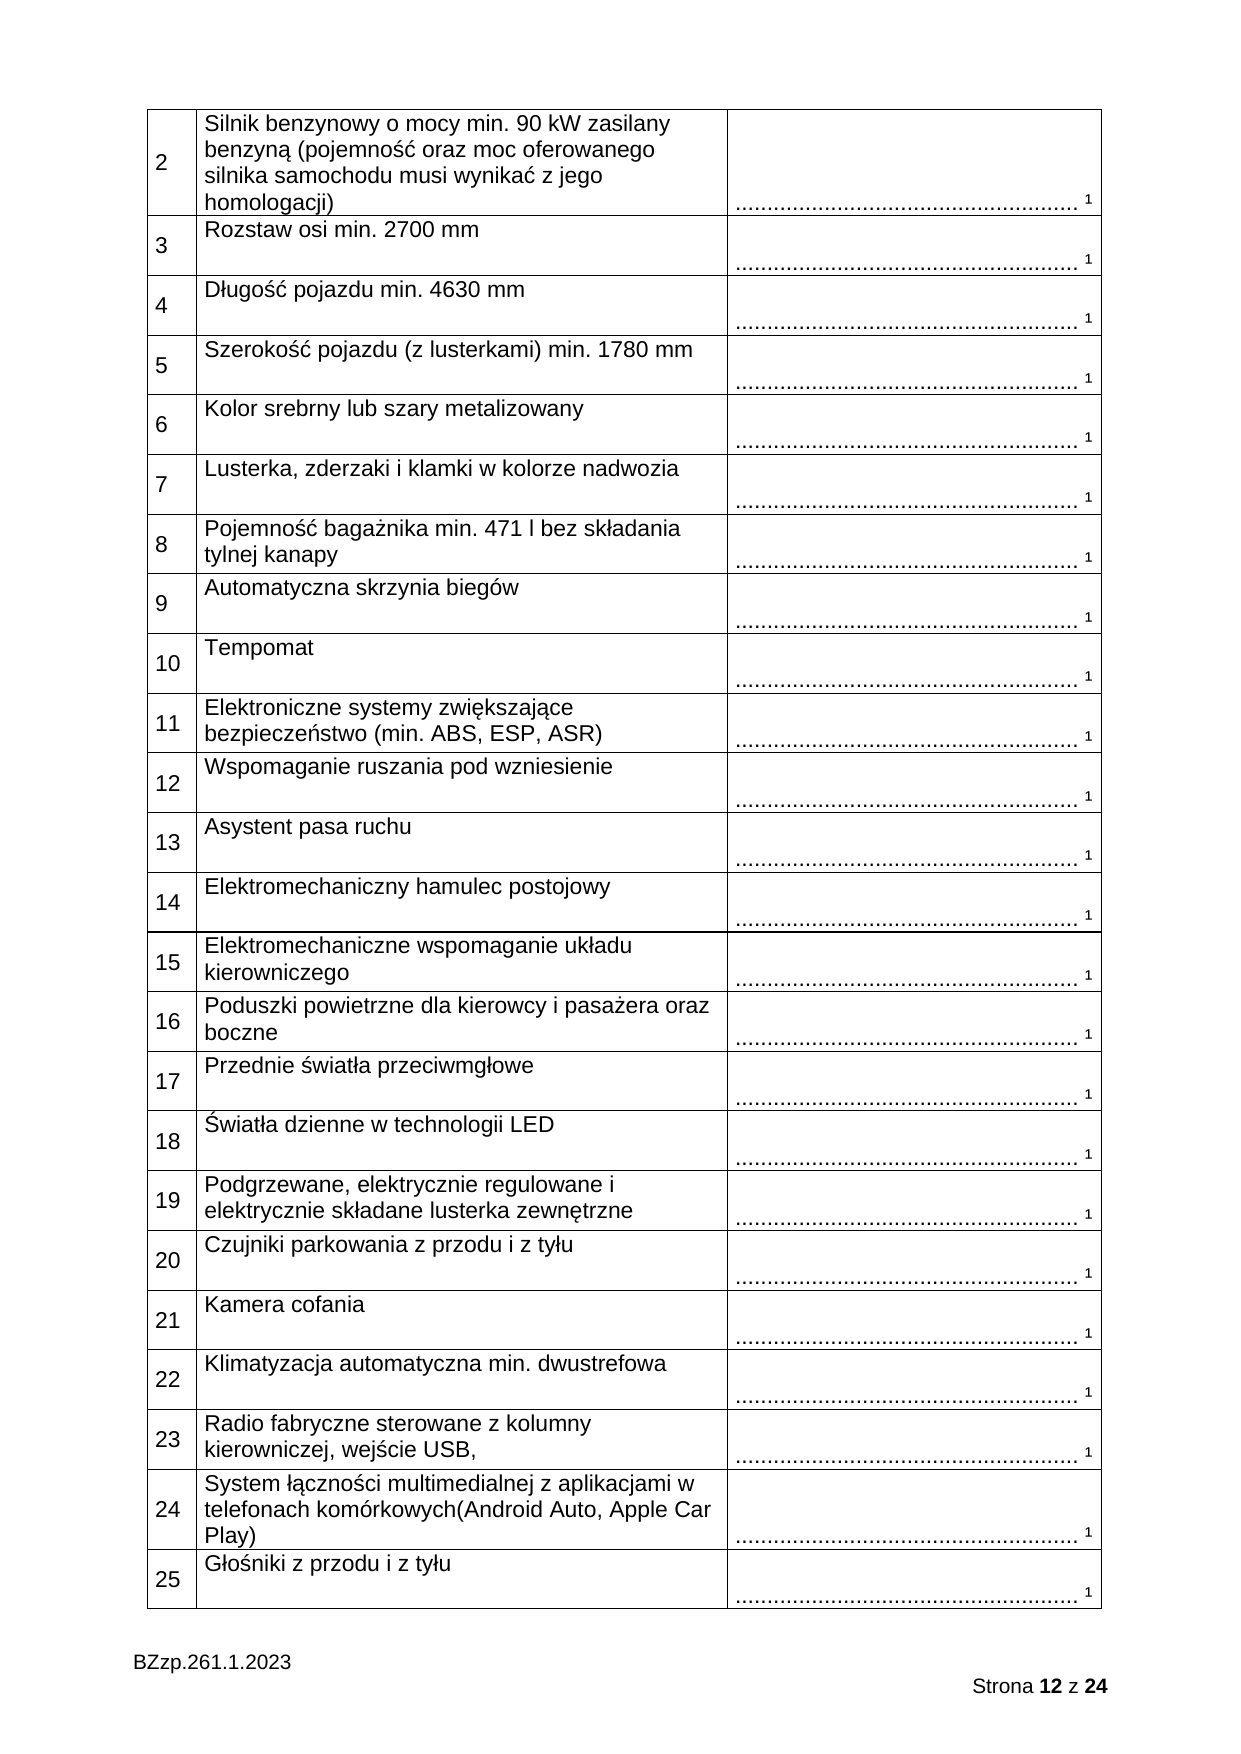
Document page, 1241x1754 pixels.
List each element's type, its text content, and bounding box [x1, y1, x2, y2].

table_cell Wspomaganie ruszania pod wzniesienie [197, 753, 727, 812]
table_cell 25 [148, 1550, 196, 1608]
table_cell ...................................................... ¹ [728, 694, 1101, 752]
table_cell Elektromechaniczne wspomaganie układu kierowniczego [197, 933, 727, 991]
table_cell 9 [148, 574, 196, 633]
table_cell 21 [148, 1291, 196, 1349]
table_cell Kolor srebrny lub szary metalizowany [197, 395, 727, 454]
table_cell ...................................................... ¹ [728, 753, 1101, 812]
table_cell 8 [148, 515, 196, 573]
table_cell ...................................................... ¹ [728, 515, 1101, 573]
table_cell 18 [148, 1111, 196, 1170]
table_cell Przednie światła przeciwmgłowe [197, 1052, 727, 1110]
table_cell ...................................................... ¹ [728, 455, 1101, 513]
table_cell ...................................................... ¹ [728, 336, 1101, 394]
table_cell Automatyczna skrzynia biegów [197, 574, 727, 633]
table_cell Elektromechaniczny hamulec postojowy [197, 873, 727, 931]
table_cell ...................................................... ¹ [728, 1350, 1101, 1409]
table_cell Głośniki z przodu i z tyłu [197, 1550, 727, 1608]
table_cell 5 [148, 336, 196, 394]
table_cell 16 [148, 992, 196, 1051]
table_cell ...................................................... ¹ [728, 873, 1101, 931]
table_cell Podgrzewane, elektrycznie regulowane i elektrycznie składane lusterka zewnętrzne [197, 1171, 727, 1230]
table_cell 20 [148, 1231, 196, 1289]
table_cell ...................................................... ¹ [728, 1291, 1101, 1349]
table_cell Światła dzienne w technologii LED [197, 1111, 727, 1170]
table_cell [728, 110, 1101, 215]
table_cell Szerokość pojazdu (z lusterkami) min. 1780 mm [197, 336, 727, 394]
table_cell 17 [148, 1052, 196, 1110]
table_cell 11 [148, 694, 196, 752]
table_cell Pojemność bagażnika min. 471 l bez składania tylnej kanapy [197, 515, 727, 573]
table_cell 22 [148, 1350, 196, 1409]
table_cell System łączności multimedialnej z aplikacjami w telefonach komórkowych(Android Auto, Apple Car Play) [197, 1470, 727, 1549]
table_cell 12 [148, 753, 196, 812]
table_cell 6 [148, 395, 196, 454]
table_cell 2 [148, 110, 196, 215]
table_cell 23 [148, 1410, 196, 1468]
table_cell ...................................................... ¹ [728, 395, 1101, 454]
table_cell 15 [148, 933, 196, 991]
table_cell ...................................................... ¹ [728, 1052, 1101, 1110]
table_cell Poduszki powietrzne dla kierowcy i pasażera oraz boczne [197, 992, 727, 1051]
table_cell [728, 1470, 1101, 1549]
table_cell ...................................................... ¹ [728, 1231, 1101, 1289]
table_cell 19 [148, 1171, 196, 1230]
table_cell ...................................................... ¹ [728, 276, 1101, 334]
table_cell Tempomat [197, 634, 727, 693]
table_cell 4 [148, 276, 196, 334]
table_cell Asystent pasa ruchu [197, 813, 727, 872]
table_cell ...................................................... ¹ [728, 574, 1101, 633]
table_cell ...................................................... ¹ [728, 813, 1101, 872]
table_cell ...................................................... ¹ [728, 634, 1101, 693]
table_cell Lusterka, zderzaki i klamki w kolorze nadwozia [197, 455, 727, 513]
table_cell Rozstaw osi min. 2700 mm [197, 216, 727, 275]
table_cell ...................................................... ¹ [728, 1171, 1101, 1230]
table_cell Czujniki parkowania z przodu i z tyłu [197, 1231, 727, 1289]
table_cell Długość pojazdu min. 4630 mm [197, 276, 727, 334]
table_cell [728, 1550, 1101, 1608]
table_cell 3 [148, 216, 196, 275]
table_cell ...................................................... ¹ [728, 933, 1101, 991]
table_cell Kamera cofania [197, 1291, 727, 1349]
table_cell ...................................................... ¹ [728, 216, 1101, 275]
table_cell ...................................................... ¹ [728, 992, 1101, 1051]
table_cell Radio fabryczne sterowane z kolumny kierowniczej, wejście USB, [197, 1410, 727, 1468]
table_cell Elektroniczne systemy zwiększające bezpieczeństwo (min. ABS, ESP, ASR) [197, 694, 727, 752]
table_cell 24 [148, 1470, 196, 1549]
table_cell ...................................................... ¹ [728, 1111, 1101, 1170]
table_cell 13 [148, 813, 196, 872]
table_cell 14 [148, 873, 196, 931]
table_cell 10 [148, 634, 196, 693]
table_cell Silnik benzynowy o mocy min. 90 kW zasilany benzyną (pojemność oraz moc oferowanego silnika samochodu musi wynikać z jego homologacji) [197, 110, 727, 215]
table_cell 7 [148, 455, 196, 513]
table_cell ...................................................... ¹ [728, 1410, 1101, 1468]
table_cell Klimatyzacja automatyczna min. dwustrefowa [197, 1350, 727, 1409]
